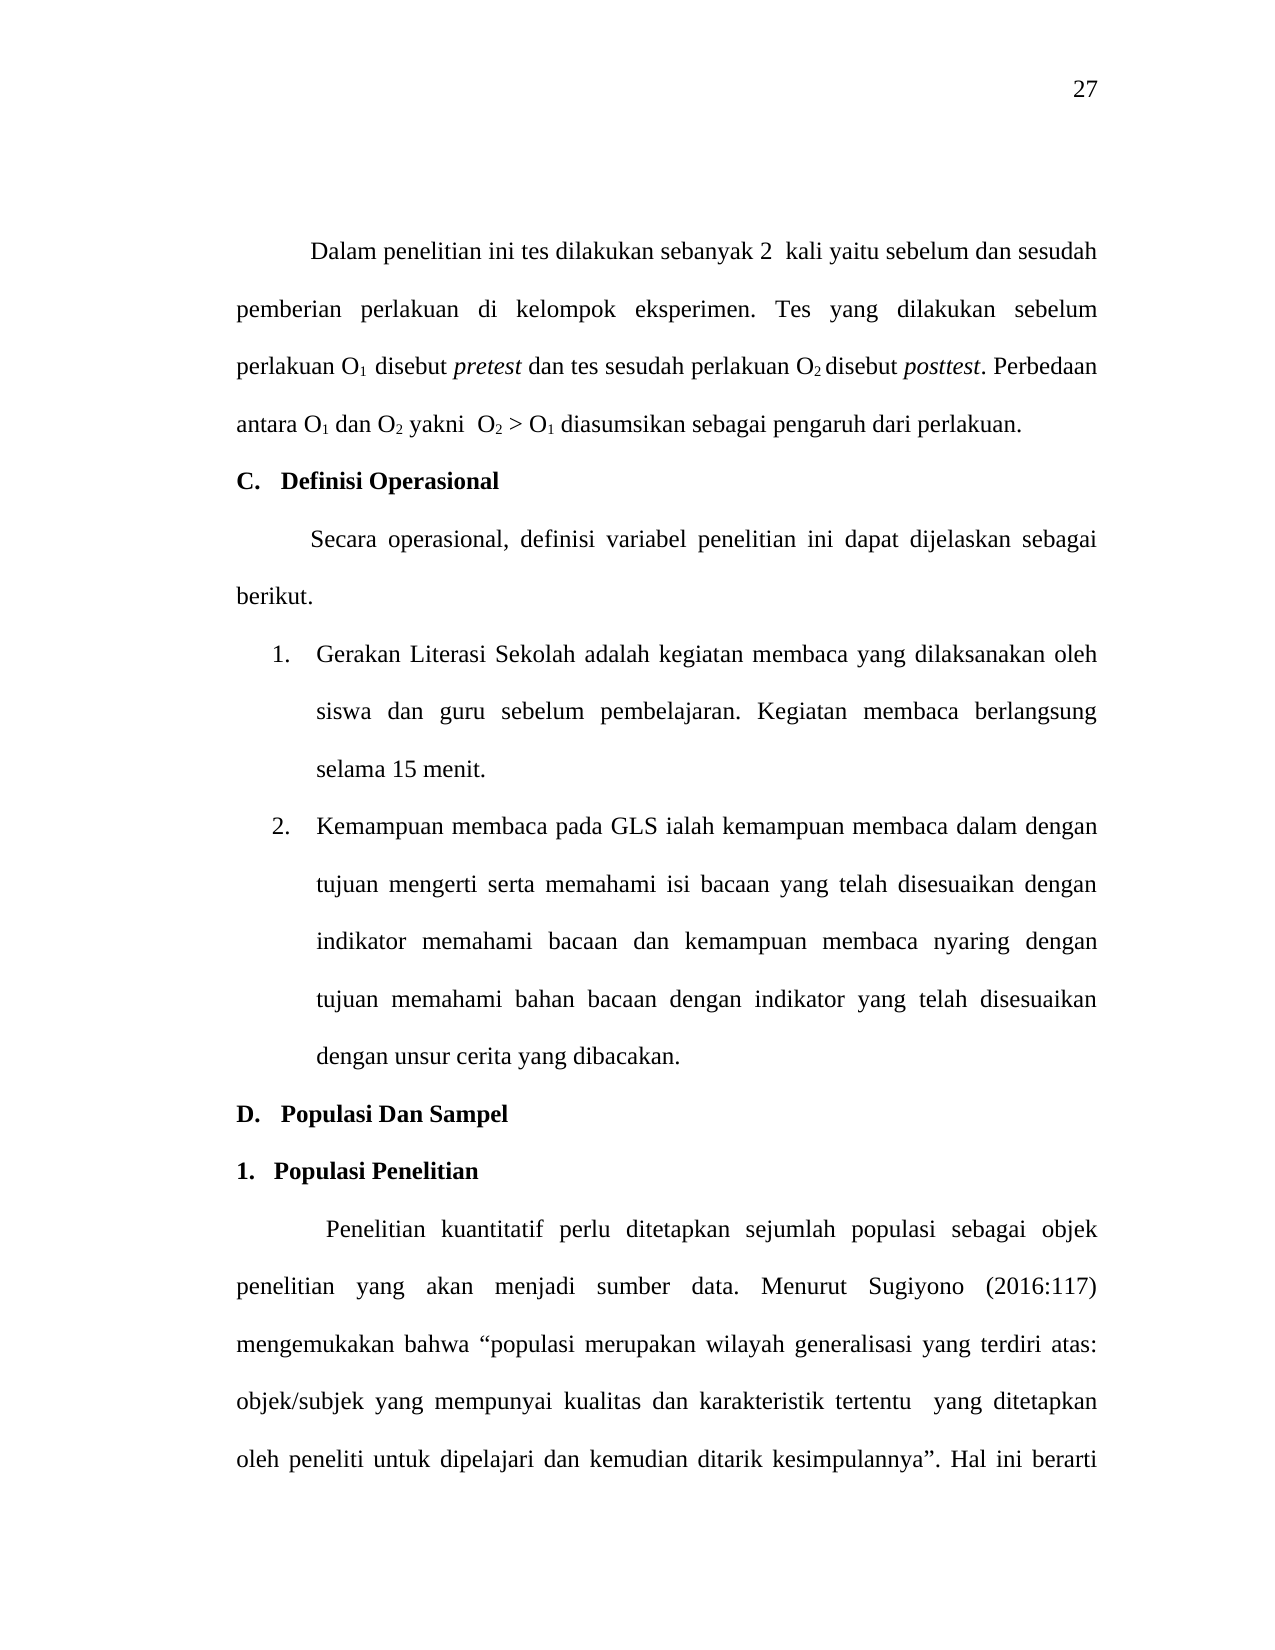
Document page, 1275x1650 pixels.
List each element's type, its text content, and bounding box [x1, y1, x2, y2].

list Populasi Penelitian [236, 1156, 1098, 1185]
list Populasi Dan Sampel [236, 1099, 1098, 1127]
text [236, 1214, 1098, 1472]
text Secara operasional, definisi variabel penelitian ini dapat dijelaskan sebagai berikut. [236, 524, 1098, 610]
list Definisi Operasional [236, 466, 1098, 495]
text Dalam penelitian ini tes dilakukan sebanyak 2 kali yaitu sebelum dan sesudah pemberian perlakuan di kelompok eksperimen. Tes yang dilakukan sebelum perlakuan O1 disebut pretest dan tes sesudah perlakuan O2 disebut posttest. Perbedaan antara O1 dan O2 yakni O2 > O1 diasumsikan sebagai pengaruh dari perlakuan. [236, 236, 1098, 437]
list Kemampuan membaca pada GLS ialah kemampuan membaca dalam dengan tujuan mengerti serta memahami isi bacaan yang telah disesuaikan dengan indikator memahami bacaan dan kemampuan membaca nyaring dengan tujuan memahami bahan bacaan dengan indikator yang telah disesuaikan dengan unsur cerita yang dibacakan. [272, 811, 1098, 1070]
list Gerakan Literasi Sekolah adalah kegiatan membaca yang dilaksanakan oleh siswa dan guru sebelum pembelajaran. Kegiatan membaca berlangsung selama 15 menit. [272, 639, 1098, 782]
